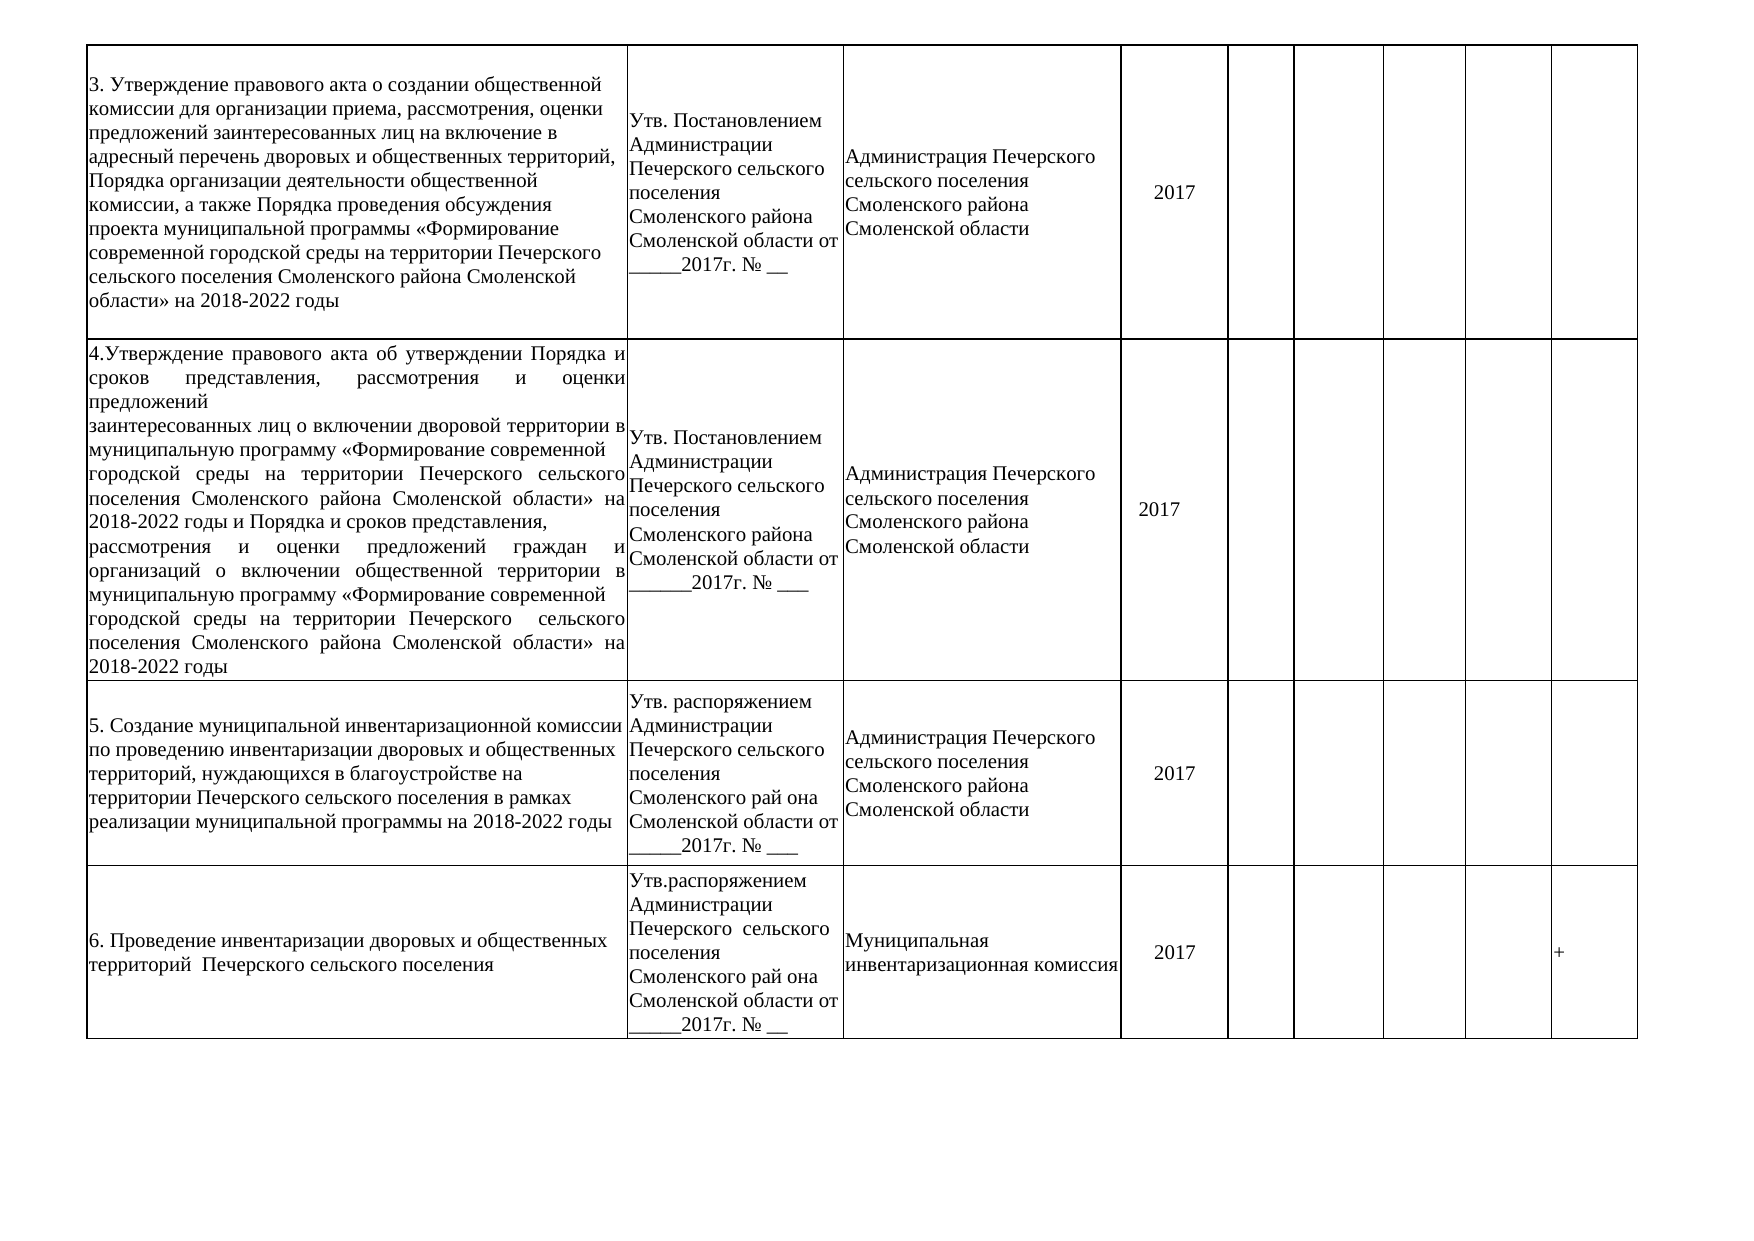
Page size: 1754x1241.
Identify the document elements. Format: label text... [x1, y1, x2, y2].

table_cell [1466, 340, 1551, 679]
table_cell [1229, 46, 1293, 338]
table_cell [1295, 46, 1383, 338]
table_cell [1466, 46, 1551, 338]
table_cell 3. Утверждение правового акта о создании общественной комиссии для организации приема, рассмотрения, оценки предложений заинтересованных лиц на включение в адресный перечень дворовых и общественных территорий, Порядка организации деятельности общественной комиссии, а также Порядка проведения обсуждения проекта муниципальной программы «Формирование современной городской среды на территории Печерского сельского поселения Смоленского района Смоленской области» на 2018-2022 годы [88, 46, 627, 338]
table_cell Утв.распоряжением Администрации Печерского сельского поселения Смоленского рай она Смоленской области от _____2017г. № __ [628, 866, 843, 1038]
table_cell Администрация Печерского сельского поселения Смоленского района Смоленской области [844, 681, 1120, 864]
table_cell [1384, 866, 1465, 1038]
table_cell Администрация Печерского сельского поселения Смоленского района Смоленской области [844, 340, 1120, 679]
table_cell 4.Утверждение правового акта об утверждении Порядка и сроков представления, рассмотрения и оценки предложений заинтересованных лиц о включении дворовой территории в муниципальную программу «Формирование современной городской среды на территории Печерского сельского поселения Смоленского района Смоленской области» на 2018-2022 годы и Порядка и сроков представления, рассмотрения и оценки предложений граждан и организаций о включении общественной территории в муниципальную программу «Формирование современной городской среды на территории Печерского сельского поселения Смоленского района Смоленской области» на 2018-2022 годы [88, 340, 627, 679]
table_cell 2017 [1122, 340, 1227, 679]
table_cell [1295, 866, 1383, 1038]
table_cell 2017 [1122, 46, 1227, 338]
table_cell [1295, 681, 1383, 864]
table_cell Муниципальная инвентаризационная комиссия [844, 866, 1120, 1038]
table_cell [1229, 681, 1293, 864]
table_cell 5. Создание муниципальной инвентаризационной комиссии по проведению инвентаризации дворовых и общественных территорий, нуждающихся в благоустройстве на территории Печерского сельского поселения в рамках реализации муниципальной программы на 2018-2022 годы [88, 681, 627, 864]
table_cell [1384, 681, 1465, 864]
table_cell [1466, 681, 1551, 864]
table_cell Утв. распоряжением Администрации Печерского сельского поселения Смоленского рай она Смоленской области от _____2017г. № ___ [628, 681, 843, 864]
table_cell [1466, 866, 1551, 1038]
table_cell Утв. Постановлением Администрации Печерского сельского поселения Смоленского района Смоленской области от ______2017г. № ___ [628, 340, 843, 679]
table_cell [1552, 681, 1637, 864]
table_cell [1384, 340, 1465, 679]
table_cell [1384, 46, 1465, 338]
table_cell [1229, 866, 1293, 1038]
table_cell [1552, 340, 1637, 679]
table_cell Утв. Постановлением Администрации Печерского сельского поселения Смоленского района Смоленской области от _____2017г. № __ [628, 46, 843, 338]
table_cell [1229, 340, 1293, 679]
table_cell [1295, 340, 1383, 679]
table_cell 2017 [1122, 866, 1227, 1038]
table_cell [1552, 46, 1637, 338]
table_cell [844, 46, 1120, 338]
table_cell 6. Проведение инвентаризации дворовых и общественных территорий Печерского сельского поселения [88, 866, 627, 1038]
table_cell + [1552, 866, 1637, 1038]
table_cell 2017 [1122, 681, 1227, 864]
